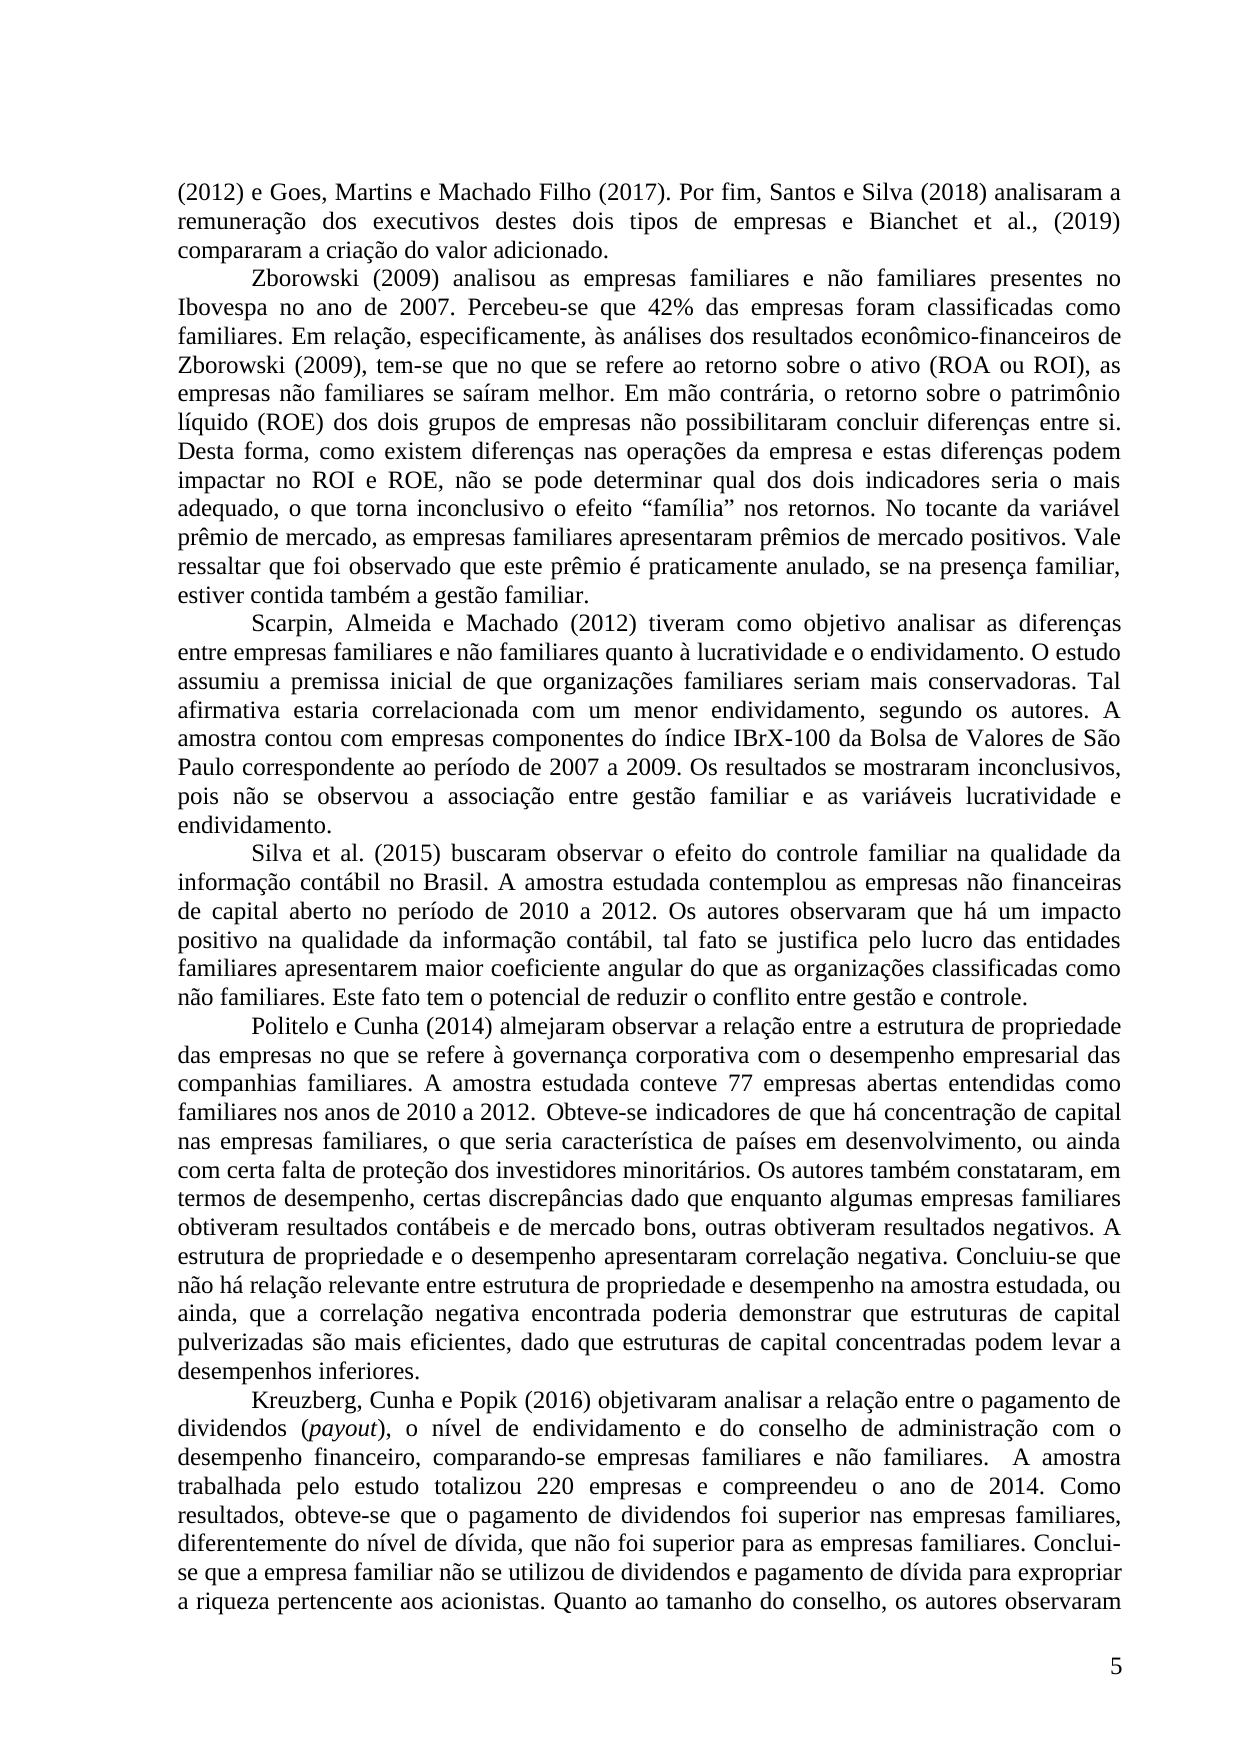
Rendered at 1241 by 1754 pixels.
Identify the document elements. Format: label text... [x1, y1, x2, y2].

list Silva et al. (2015) buscaram observar o efeito do controle familiar na qualidade da informação contábil no Brasil. A amostra estudada contemplou as empresas não financeiras de capital aberto no período de 2010 a 2012. Os autores observaram que há um impacto positivo na qualidade da informação contábil, tal fato se justifica pelo lucro das entidades familiares apresentarem maior coeficiente angular do que as organizações classificadas como não familiares. Este fato tem o potencial de reduzir o conflito entre gestão e controle. [177, 838, 1122, 1011]
list Politelo e Cunha (2014) almejaram observar a relação entre a estrutura de propriedade das empresas no que se refere à governança corporativa com o desempenho empresarial das companhias familiares. A amostra estudada conteve 77 empresas abertas entendidas como familiares nos anos de 2010 a 2012. Obteve-se indicadores de que há concentração de capital nas empresas familiares, o que seria característica de países em desenvolvimento, ou ainda com certa falta de proteção dos investidores minoritários. Os autores também constataram, em termos de desempenho, certas discrepâncias dado que enquanto algumas empresas familiares obtiveram resultados contábeis e de mercado bons, outras obtiveram resultados negativos. A estrutura de propriedade e o desempenho apresentaram correlação negativa. Concluiu-se que não há relação relevante entre estrutura de propriedade e desempenho na amostra estudada, ou ainda, que a correlação negativa encontrada poderia demonstrar que estruturas de capital pulverizadas são mais eficientes, dado que estruturas de capital concentradas podem levar a desempenhos inferiores. [177, 1011, 1122, 1385]
list Scarpin, Almeida e Machado (2012) tiveram como objetivo analisar as diferenças entre empresas familiares e não familiares quanto à lucratividade e o endividamento. O estudo assumiu a premissa inicial de que organizações familiares seriam mais conservadoras. Tal afirmativa estaria correlacionada com um menor endividamento, segundo os autores. A amostra contou com empresas componentes do índice IBrX-100 da Bolsa de Valores de São Paulo correspondente ao período de 2007 a 2009. Os resultados se mostraram inconclusivos, pois não se observou a associação entre gestão familiar e as variáveis lucratividade e endividamento. [177, 608, 1122, 838]
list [177, 177, 1122, 263]
list Zborowski (2009) analisou as empresas familiares e não familiares presentes no Ibovespa no ano de 2007. Percebeu-se que 42% das empresas foram classificadas como familiares. Em relação, especificamente, às análises dos resultados econômico-financeiros de Zborowski (2009), tem-se que no que se refere ao retorno sobre o ativo (ROA ou ROI), as empresas não familiares se saíram melhor. Em mão contrária, o retorno sobre o patrimônio líquido (ROE) dos dois grupos de empresas não possibilitaram concluir diferenças entre si. Desta forma, como existem diferenças nas operações da empresa e estas diferenças podem impactar no ROI e ROE, não se pode determinar qual dos dois indicadores seria o mais adequado, o que torna inconclusivo o efeito “família” nos retornos. No tocante da variável prêmio de mercado, as empresas familiares apresentaram prêmios de mercado positivos. Vale ressaltar que foi observado que este prêmio é praticamente anulado, se na presença familiar, estiver contida também a gestão familiar. [177, 263, 1122, 608]
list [177, 1385, 1122, 1615]
